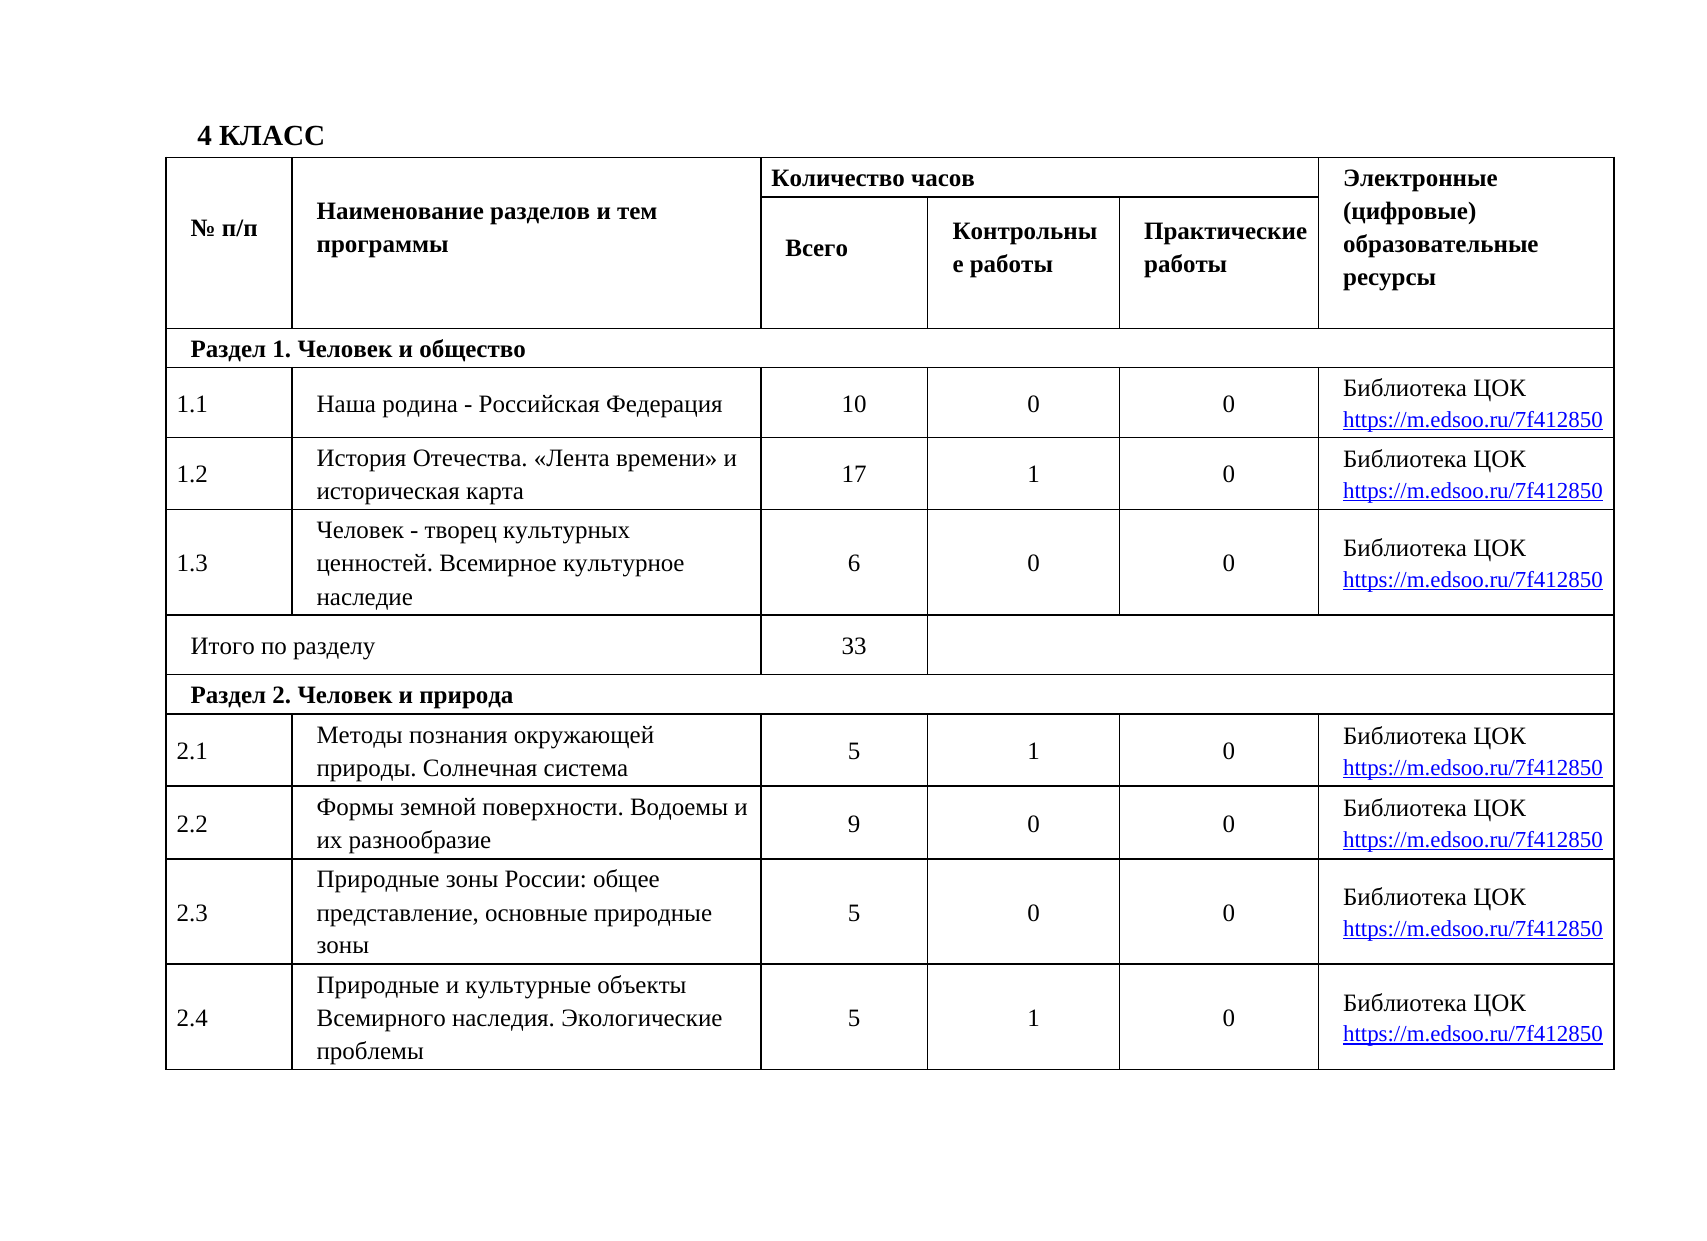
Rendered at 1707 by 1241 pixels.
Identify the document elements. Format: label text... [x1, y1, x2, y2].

table_cell Природные и культурные объекты Всемирного наследия. Экологические проблемы [293, 965, 760, 1069]
table_cell Библиотека ЦОК https://m.edsoo.ru/7f412850 [1319, 510, 1613, 614]
table_cell Наша родина - Российская Федерация [293, 368, 760, 436]
table_cell Природные зоны России: общее представление, основные природные зоны [293, 860, 760, 963]
table_header № п/п [167, 158, 291, 327]
table_cell 0 [1120, 715, 1318, 785]
table_cell 10 [762, 368, 927, 436]
table_cell Методы познания окружающей природы. Солнечная система [293, 715, 760, 785]
table_cell Формы земной поверхности. Водоемы и их разнообразие [293, 787, 760, 858]
table_cell Библиотека ЦОК https://m.edsoo.ru/7f412850 [1319, 787, 1613, 858]
table_cell Библиотека ЦОК https://m.edsoo.ru/7f412850 [1319, 368, 1613, 436]
table_cell 33 [762, 616, 927, 674]
table_cell История Отечества. «Лента времени» и историческая карта [293, 438, 760, 509]
table_cell 0 [1120, 860, 1318, 963]
table_cell 0 [1120, 510, 1318, 614]
table_header Наименование разделов и тем программы [293, 158, 760, 327]
table_cell 2.2 [167, 787, 291, 858]
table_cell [1319, 860, 1613, 963]
table_cell 17 [762, 438, 927, 509]
table_cell Всего [762, 198, 927, 327]
table_cell 0 [928, 368, 1119, 436]
table_cell 1.3 [167, 510, 291, 614]
table_cell 0 [928, 860, 1119, 963]
table_header Электронные (цифровые) образовательные ресурсы [1319, 158, 1613, 327]
table_cell 9 [762, 787, 927, 858]
table_cell 1.2 [167, 438, 291, 509]
table_cell 0 [1120, 438, 1318, 509]
table_cell 0 [928, 787, 1119, 858]
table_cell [1319, 965, 1613, 1069]
table_cell Библиотека ЦОК https://m.edsoo.ru/7f412850 [1319, 715, 1613, 785]
table_cell [928, 616, 1613, 674]
text 4 КЛАСС [190, 118, 1618, 152]
table_header Количество часов [762, 158, 1318, 196]
table_cell 0 [928, 510, 1119, 614]
table_cell 1 [928, 438, 1119, 509]
table_cell 2.1 [167, 715, 291, 785]
table_cell 0 [1120, 368, 1318, 436]
table_cell Раздел 2. Человек и природа [167, 675, 1613, 713]
table_cell 2.3 [167, 860, 291, 963]
table_cell 0 [1120, 787, 1318, 858]
table_cell Раздел 1. Человек и общество [167, 329, 1613, 367]
table_cell Итого по разделу [167, 616, 760, 674]
table_cell 1 [928, 715, 1119, 785]
table_cell 5 [762, 965, 927, 1069]
table_cell Практические работы [1120, 198, 1318, 327]
table_cell 1.1 [167, 368, 291, 436]
table_cell 5 [762, 860, 927, 963]
table_cell Человек - творец культурных ценностей. Всемирное культурное наследие [293, 510, 760, 614]
table_cell 0 [1120, 965, 1318, 1069]
table_cell 5 [762, 715, 927, 785]
table_cell 1 [928, 965, 1119, 1069]
table_cell Библиотека ЦОК https://m.edsoo.ru/7f412850 [1319, 438, 1613, 509]
table_cell Контрольные работы [928, 198, 1119, 327]
table_cell 6 [762, 510, 927, 614]
table_cell 2.4 [167, 965, 291, 1069]
